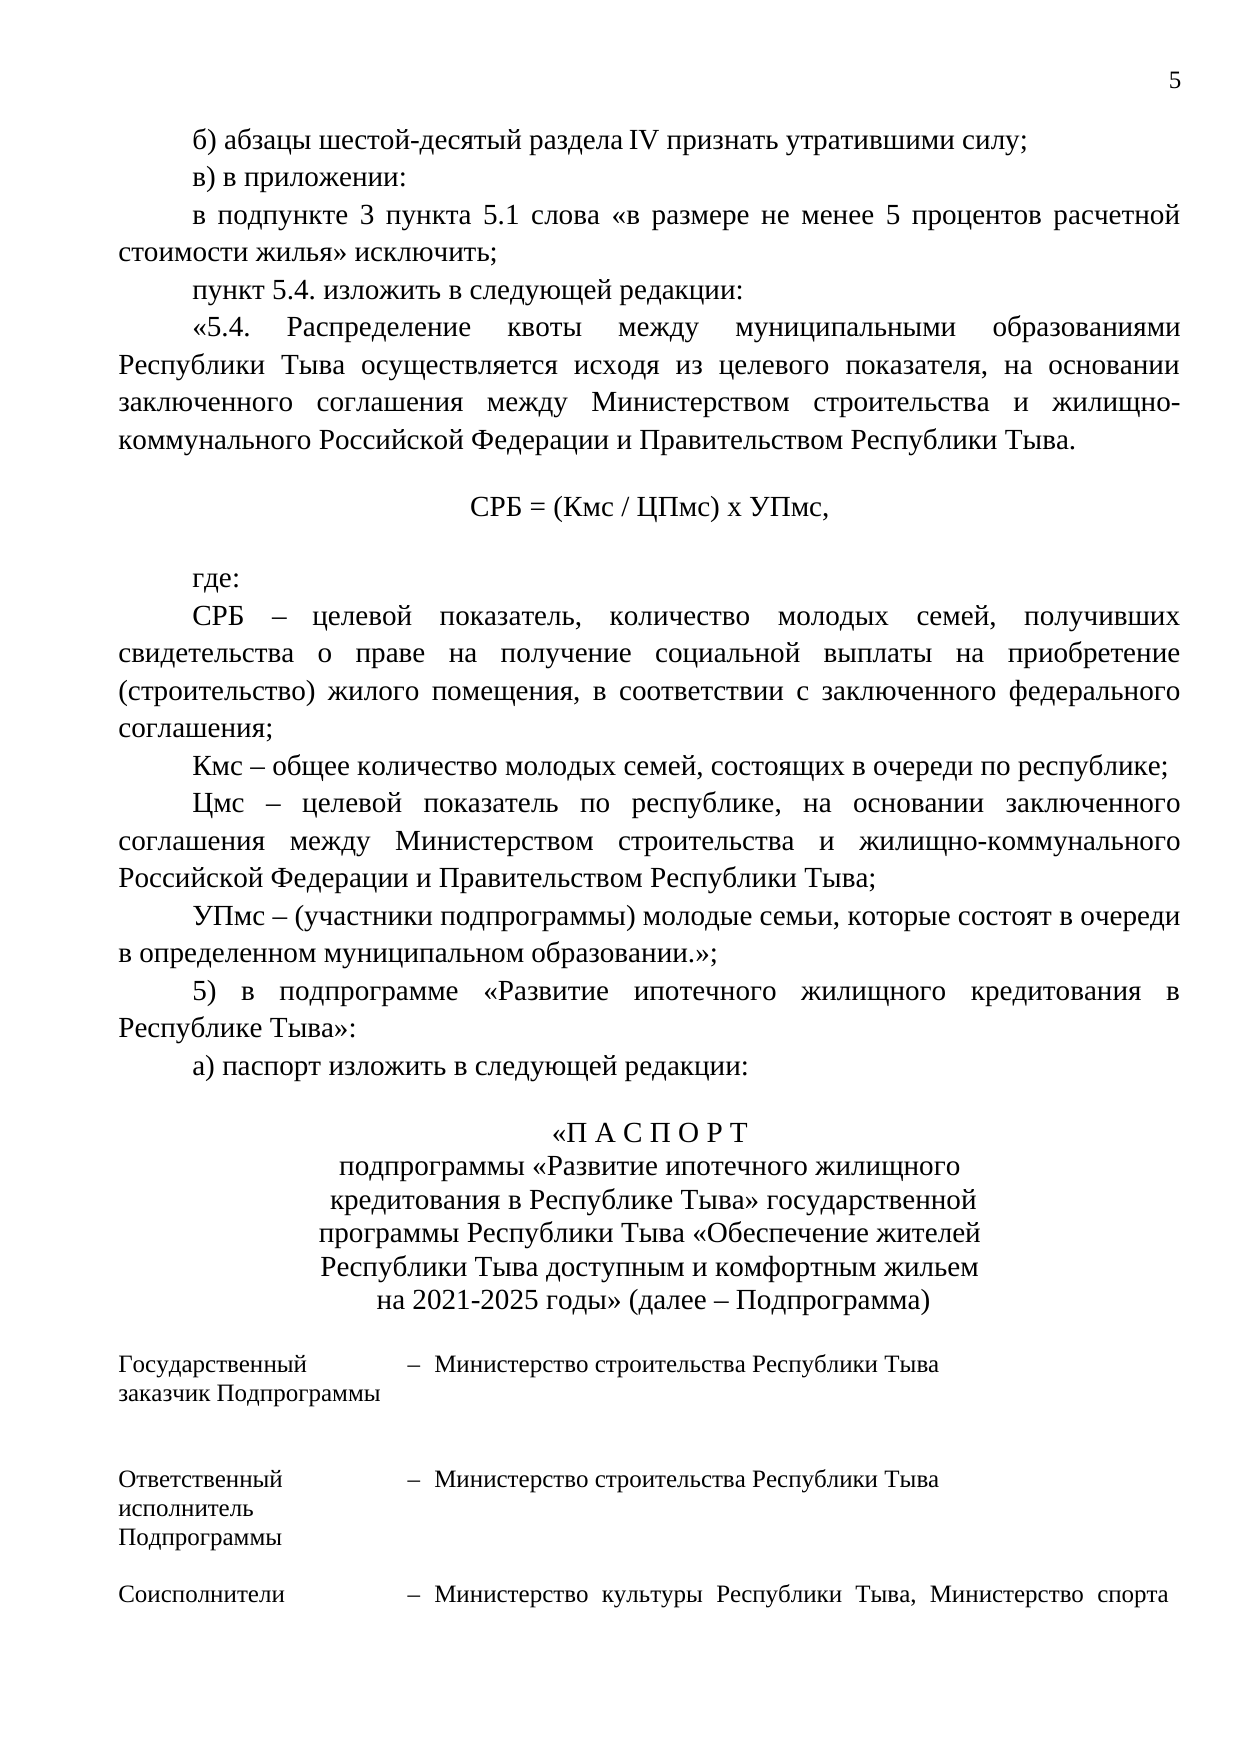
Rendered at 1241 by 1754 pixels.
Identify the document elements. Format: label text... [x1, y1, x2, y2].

table_header – [399, 1350, 428, 1464]
list на 2021-2025 годы» (далее – Подпрограмма) [118, 1282, 1181, 1316]
text СРБ = (Кмс / ЦПмс) x УПмс, [118, 489, 1181, 523]
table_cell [428, 1580, 1175, 1608]
text в) в приложении: [118, 156, 1181, 193]
list программы Республики Тыва «Обеспечение жителей [118, 1215, 1181, 1249]
text в подпункте 3 пункта 5.1 слова «в размере не менее 5 процентов расчетной стоимости жилья» исключить; [118, 193, 1181, 268]
text пункт 5.4. изложить в следующей редакции: [118, 268, 1181, 306]
text б) абзацы шестой-десятый раздела IV признать утратившими силу; [118, 118, 1181, 156]
list а) паспорт изложить в следующей редакции: [118, 1044, 1181, 1081]
text УПмс – (участники подпрограммы) молодые семьи, которые состоят в очереди в определенном муниципальном образовании.»; [118, 894, 1181, 969]
table_cell – [399, 1580, 428, 1608]
text где: [118, 556, 1181, 594]
text СРБ – целевой показатель, количество молодых семей, получивших свидетельства о праве на получение социальной выплаты на приобретение (строительство) жилого помещения, в соответствии с заключенного федерального соглашения; [118, 594, 1181, 744]
table_header Министерство строительства Республики Тыва [428, 1350, 1175, 1464]
list подпрограммы «Развитие ипотечного жилищного [118, 1148, 1181, 1182]
list «П А С П О Р Т [118, 1115, 1181, 1148]
text Цмс – целевой показатель по республике, на основании заключенного соглашения между Министерством строительства и жилищно-коммунального Российской Федерации и Правительством Республики Тыва; [118, 781, 1181, 894]
table_cell Ответственный исполнитель Подпрограммы [112, 1465, 399, 1579]
list Республики Тыва доступным и комфортным жильем [118, 1249, 1181, 1282]
table_cell – [399, 1465, 428, 1579]
table_cell Министерство строительства Республики Тыва [428, 1465, 1175, 1579]
text Кмс – общее количество молодых семей, состоящих в очереди по республике; [118, 744, 1181, 781]
text «5.4. Распределение квоты между муниципальными образованиями Республики Тыва осуществляется исходя из целевого показателя, на основании заключенного соглашения между Министерством строительства и жилищно-коммунального Российской Федерации и Правительством Республики Тыва. [118, 306, 1181, 456]
list кредитования в Республике Тыва» государственной [118, 1182, 1181, 1215]
list 5) в подпрограмме «Развитие ипотечного жилищного кредитования в Республике Тыва»: [118, 969, 1181, 1044]
table_header Государственный заказчик Подпрограммы [112, 1350, 399, 1464]
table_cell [112, 1580, 399, 1608]
